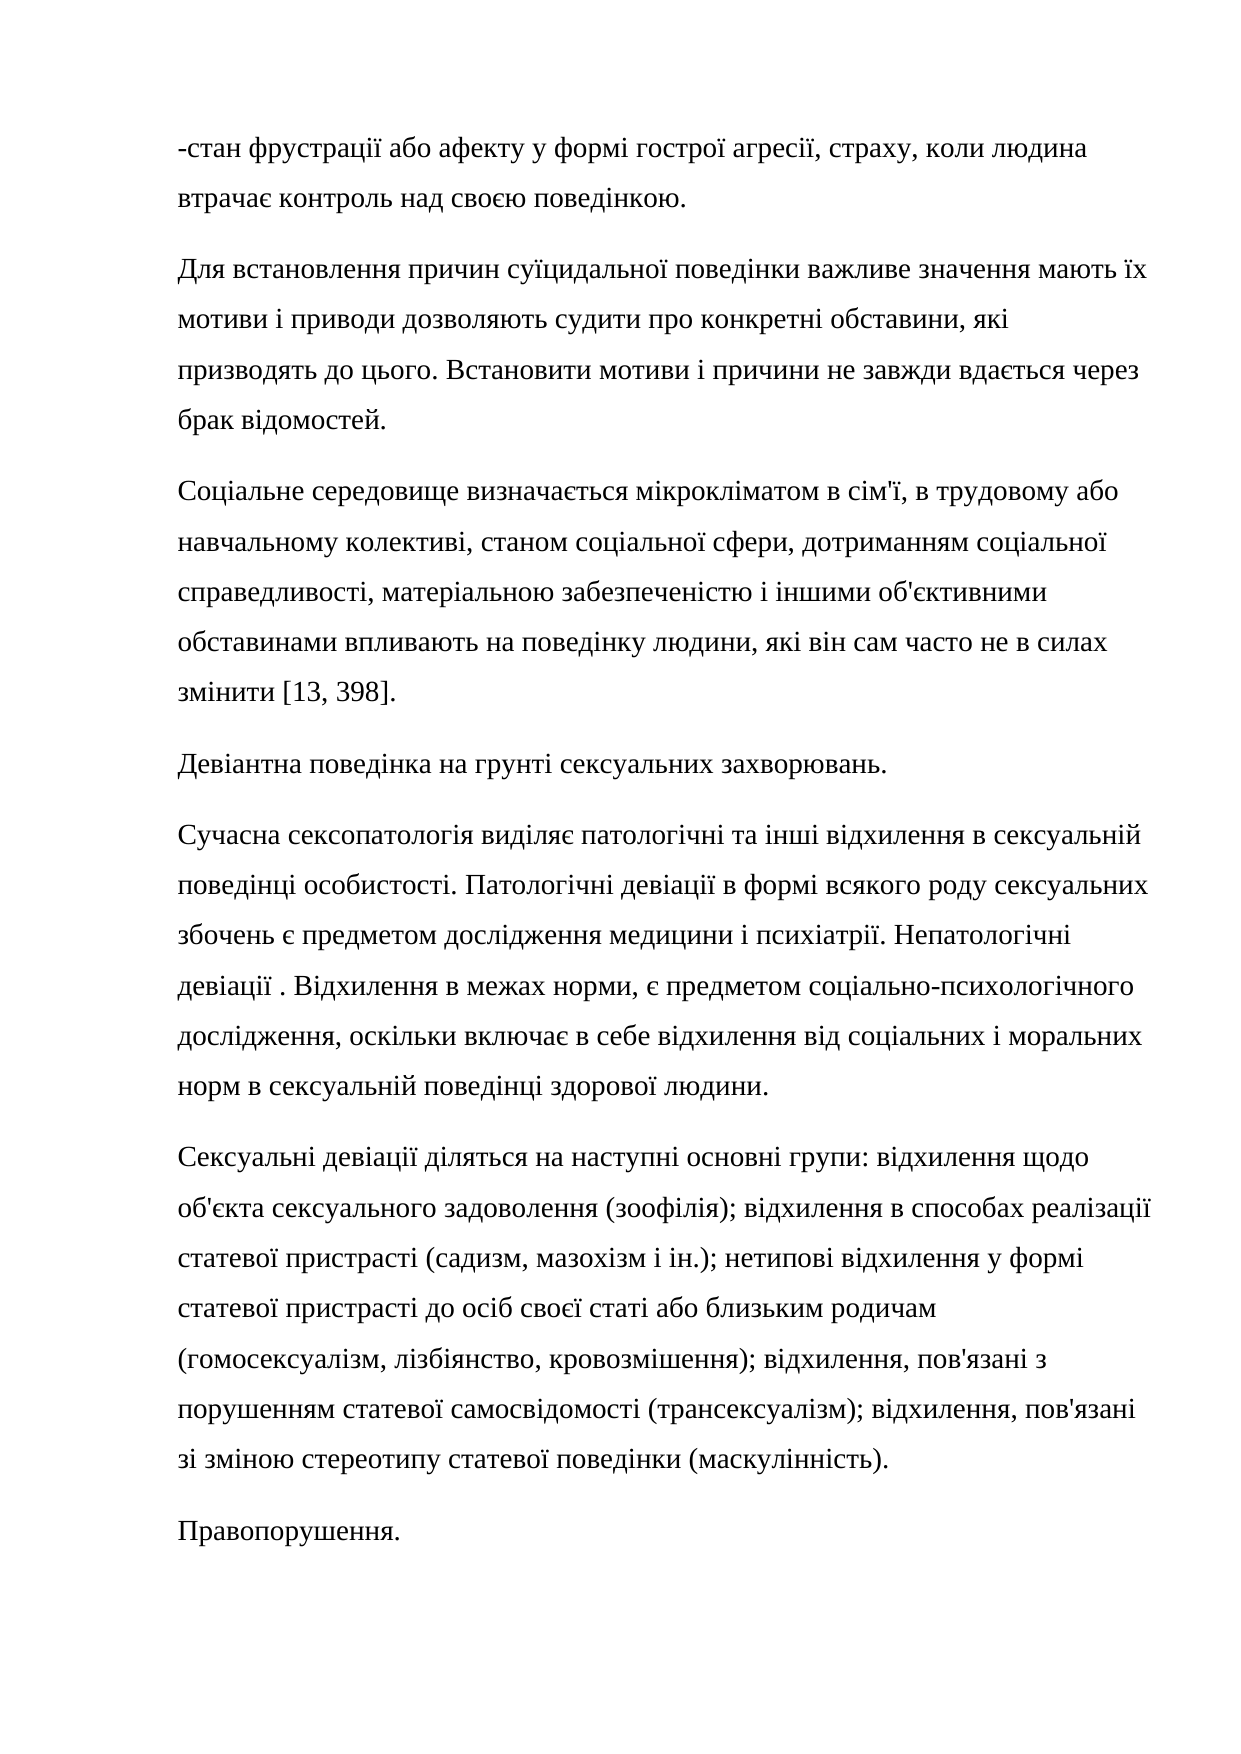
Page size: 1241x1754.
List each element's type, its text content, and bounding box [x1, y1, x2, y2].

text -стан фрустрації або афекту у формі гострої агресії, страху, коли людина втрачає контроль над своєю поведінкою. [177, 130, 1152, 214]
text Девіантна поведінка на грунті сексуальних захворювань. [177, 746, 1152, 779]
text Соціальне середовище визначається мікрокліматом в сім'ї, в трудовому або навчальному колективі, станом соціальної сфери, дотриманням соціальної справедливості, матеріальною забезпеченістю і іншими об'єктивними обставинами впливають на поведінку людини, які він сам часто не в силах змінити [13, 398]. [177, 473, 1152, 708]
text Сексуальні девіації діляться на наступні основні групи: відхилення щодо об'єкта сексуального задоволення (зоофілія); відхилення в способах реалізації статевої пристрасті (садизм, мазохізм і ін.); нетипові відхилення у формі статевої пристрасті до осіб своєї статі або близьким родичам (гомосексуалізм, лізбіянство, кровозмішення); відхилення, пов'язані з порушенням статевої самосвідомості (трансексуалізм); відхилення, пов'язані зі зміною стереотипу статевої поведінки (маскулінність). [177, 1139, 1152, 1475]
text Правопорушення. [177, 1513, 1152, 1546]
text Сучасна сексопатологія виділяє патологічні та інші відхилення в сексуальній поведінці особистості. Патологічні девіації в формі всякого роду сексуальних збочень є предметом дослідження медицини і психіатрії. Непатологічні девіації . Відхилення в межах норми, є предметом соціально-психологічного дослідження, оскільки включає в себе відхилення від соціальних і моральних норм в сексуальній поведінці здорової людини. [177, 817, 1152, 1102]
text Для встановлення причин суїцидальної поведінки важливе значення мають їх мотиви і приводи дозволяють судити про конкретні обставини, які призводять до цього. Встановити мотиви і причини не завжди вдається через брак відомостей. [177, 251, 1152, 436]
